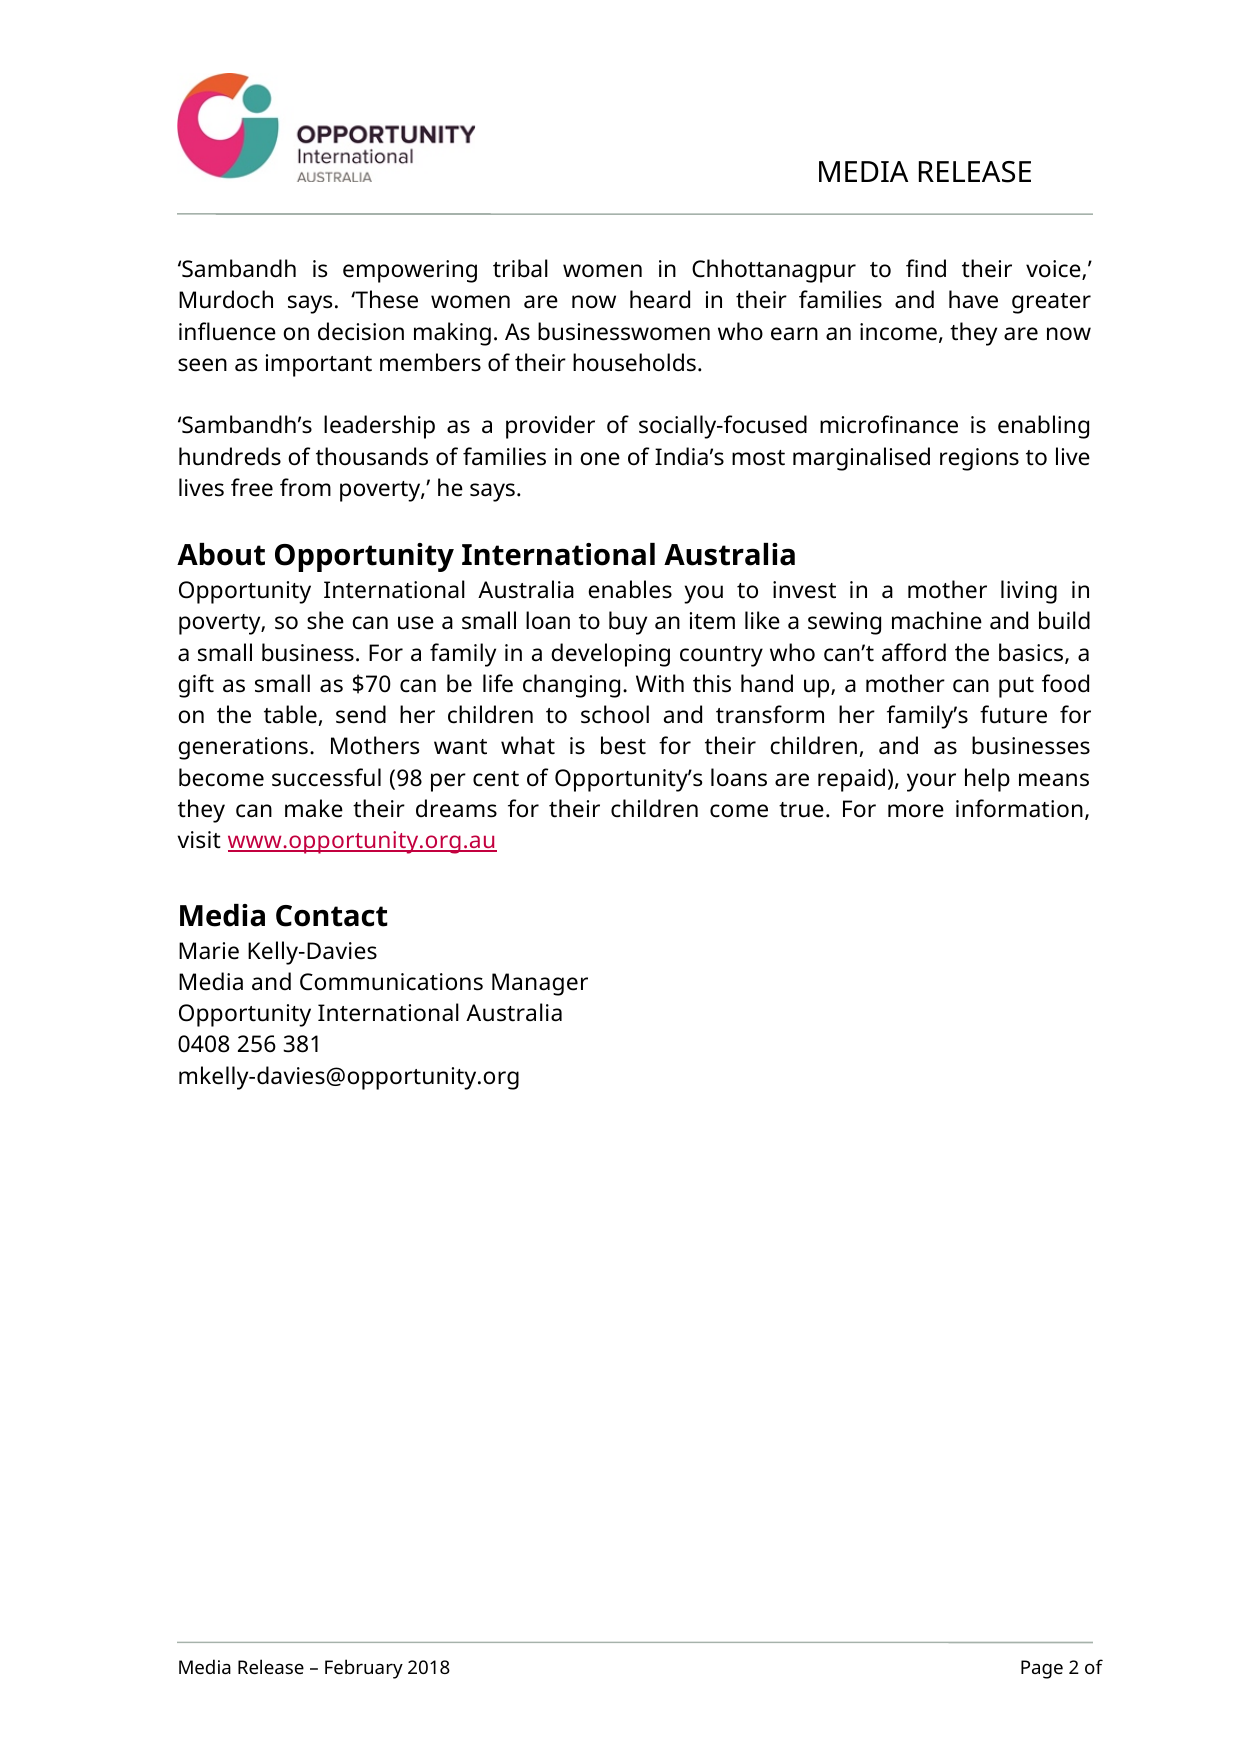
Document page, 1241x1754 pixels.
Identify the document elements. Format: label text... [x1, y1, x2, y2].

text Opportunity International Australia enables you to invest in a mother living in poverty, so she can use a small loan to buy an item like a sewing machine and build a small business. For a family in a developing country who can’t afford the basics, a gift as small as $70 can be life changing. With this hand up, a mother can put food on the table, send her children to school and transform her family’s future for generations. Mothers want what is best for their children, and as businesses become successful (98 per cent of Opportunity’s loans are repaid), your help means they can make their dreams for their children come true. For more information, visit www.opportunity.org.au [177, 574, 1092, 855]
text ‘Sambandh is empowering tribal women in Chhottanagpur to find their voice,’ Murdoch says. ‘These women are now heard in their families and have greater influence on decision making. As businesswomen who earn an income, they are now seen as important members of their households. [177, 253, 1092, 378]
text Media and Communications Manager [177, 966, 1092, 997]
picture [177, 73, 476, 182]
text ‘Sambandh’s leadership as a provider of socially-focused microfinance is enabling hundreds of thousands of families in one of India’s most marginalised regions to live lives free from poverty,’ he says. [177, 409, 1092, 503]
text About Opportunity International Australia [177, 534, 1092, 574]
text mkelly-davies@opportunity.org [177, 1060, 1092, 1091]
text 0408 256 381 [177, 1028, 1092, 1060]
text Opportunity International Australia [177, 997, 1092, 1028]
text Media Contact [177, 895, 1092, 935]
text Marie Kelly-Davies [177, 935, 1092, 966]
